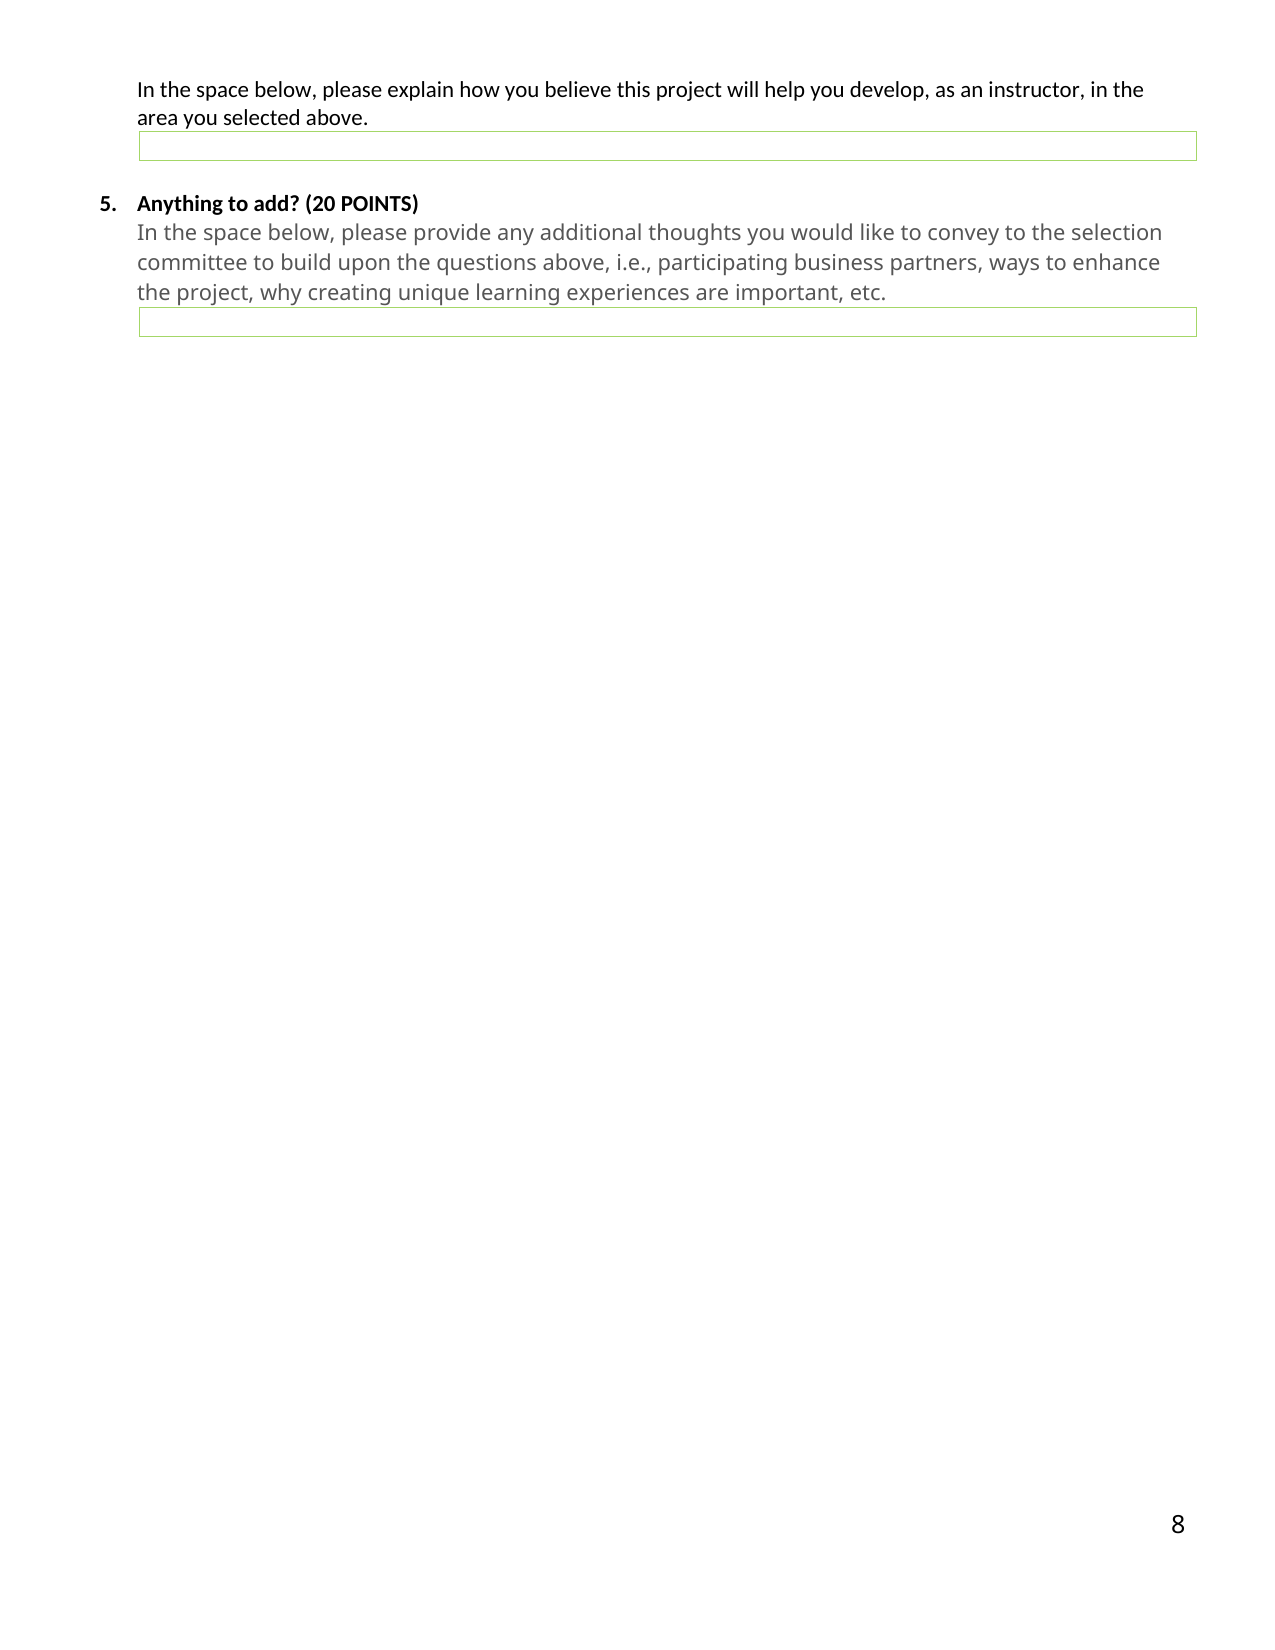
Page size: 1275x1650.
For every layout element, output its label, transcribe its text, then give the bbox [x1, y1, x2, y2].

table_header [140, 308, 1196, 336]
list Anything to add? (20 POINTS) [99, 189, 1185, 217]
list In the space below, please provide any additional thoughts you would like to convey to the selection committee to build upon the questions above, i.e., participating business partners, ways to enhance the project, why creating unique learning experiences are important, etc. [137, 217, 1185, 307]
list In the space below, please explain how you believe this project will help you develop, as an instructor, in the area you selected above. [137, 75, 1185, 131]
table_header [140, 132, 1196, 160]
